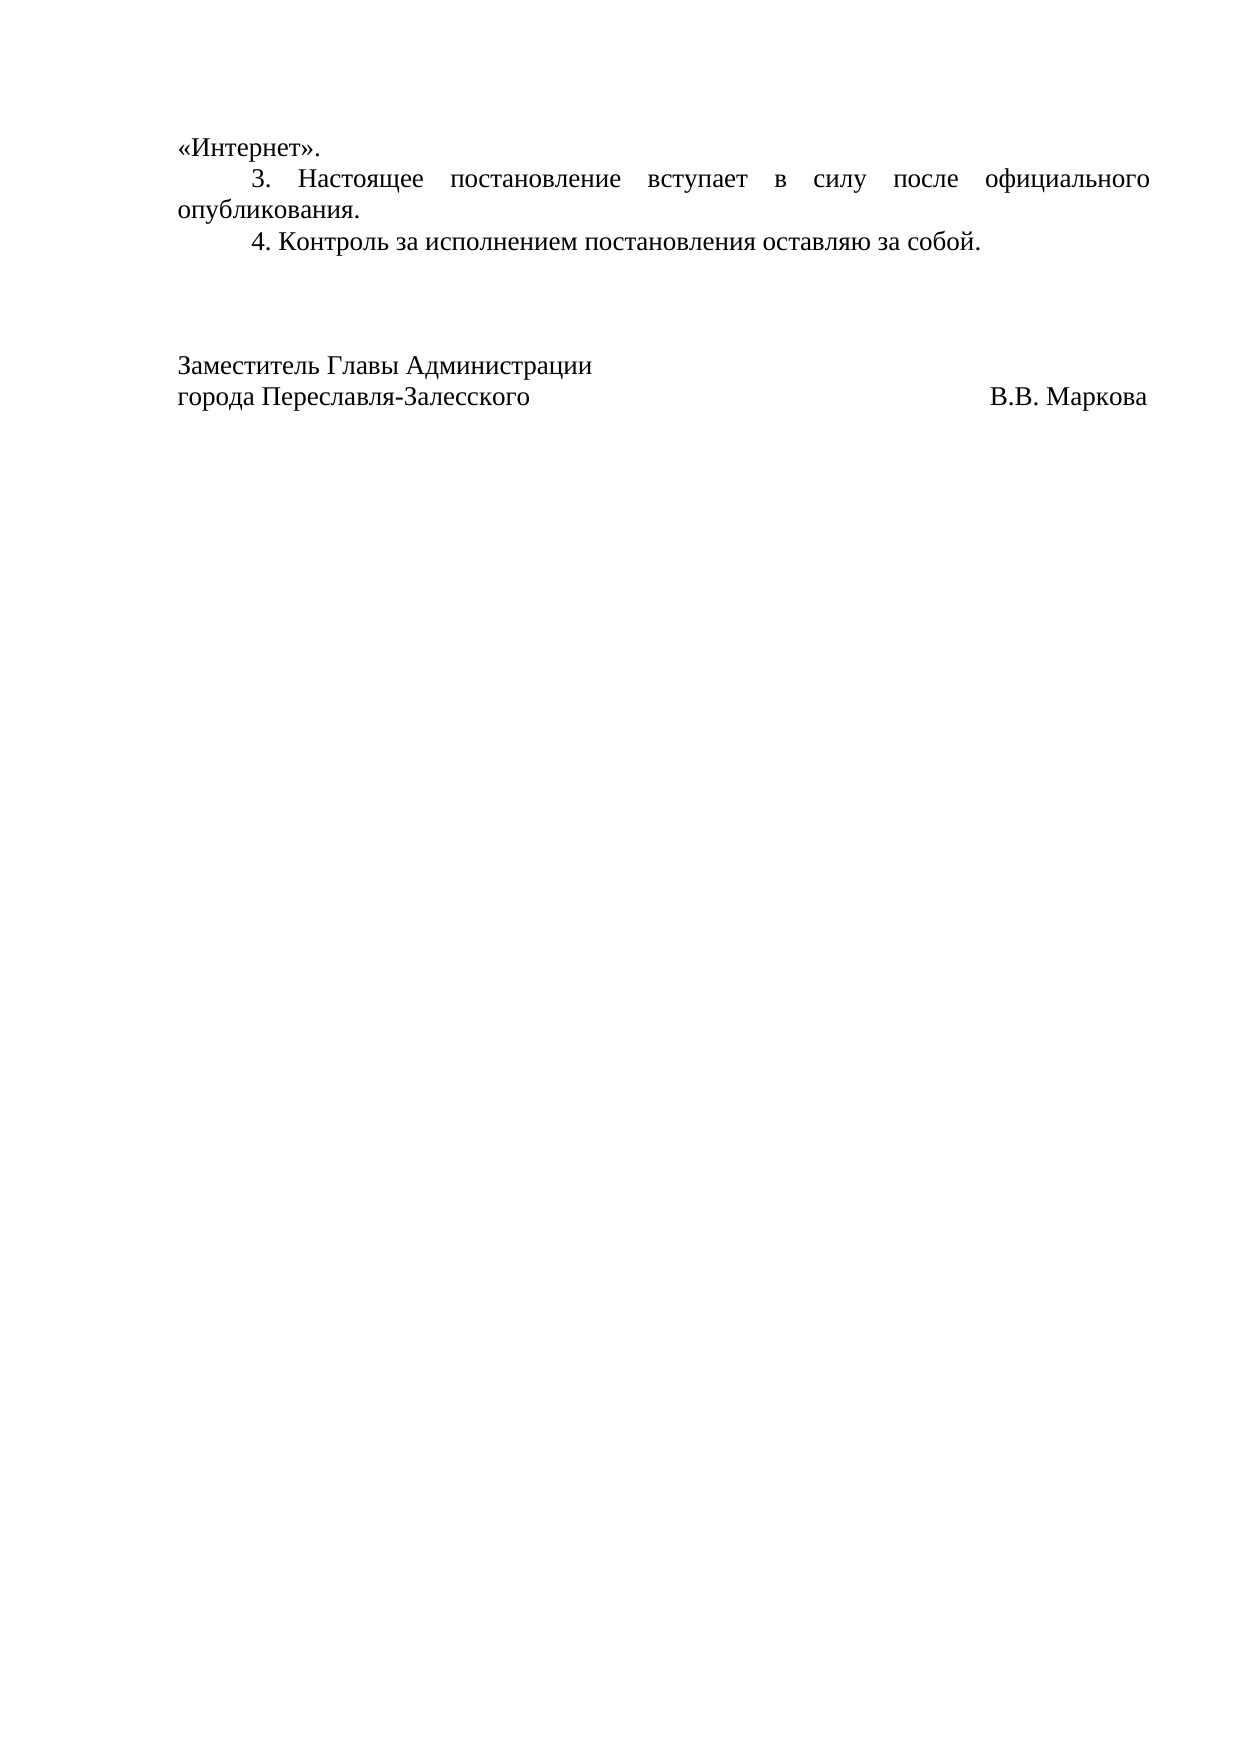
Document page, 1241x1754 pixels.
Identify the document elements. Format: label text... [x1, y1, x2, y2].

text 3. Настоящее постановление вступает в силу после официального опубликования. [177, 162, 1152, 225]
text города Переславля-Залесского В.В. Маркова [177, 381, 1152, 412]
text Заместитель Главы Администрации [177, 349, 1152, 381]
text 4. Контроль за исполнением постановления оставляю за собой. [177, 225, 1152, 256]
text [177, 131, 1152, 162]
